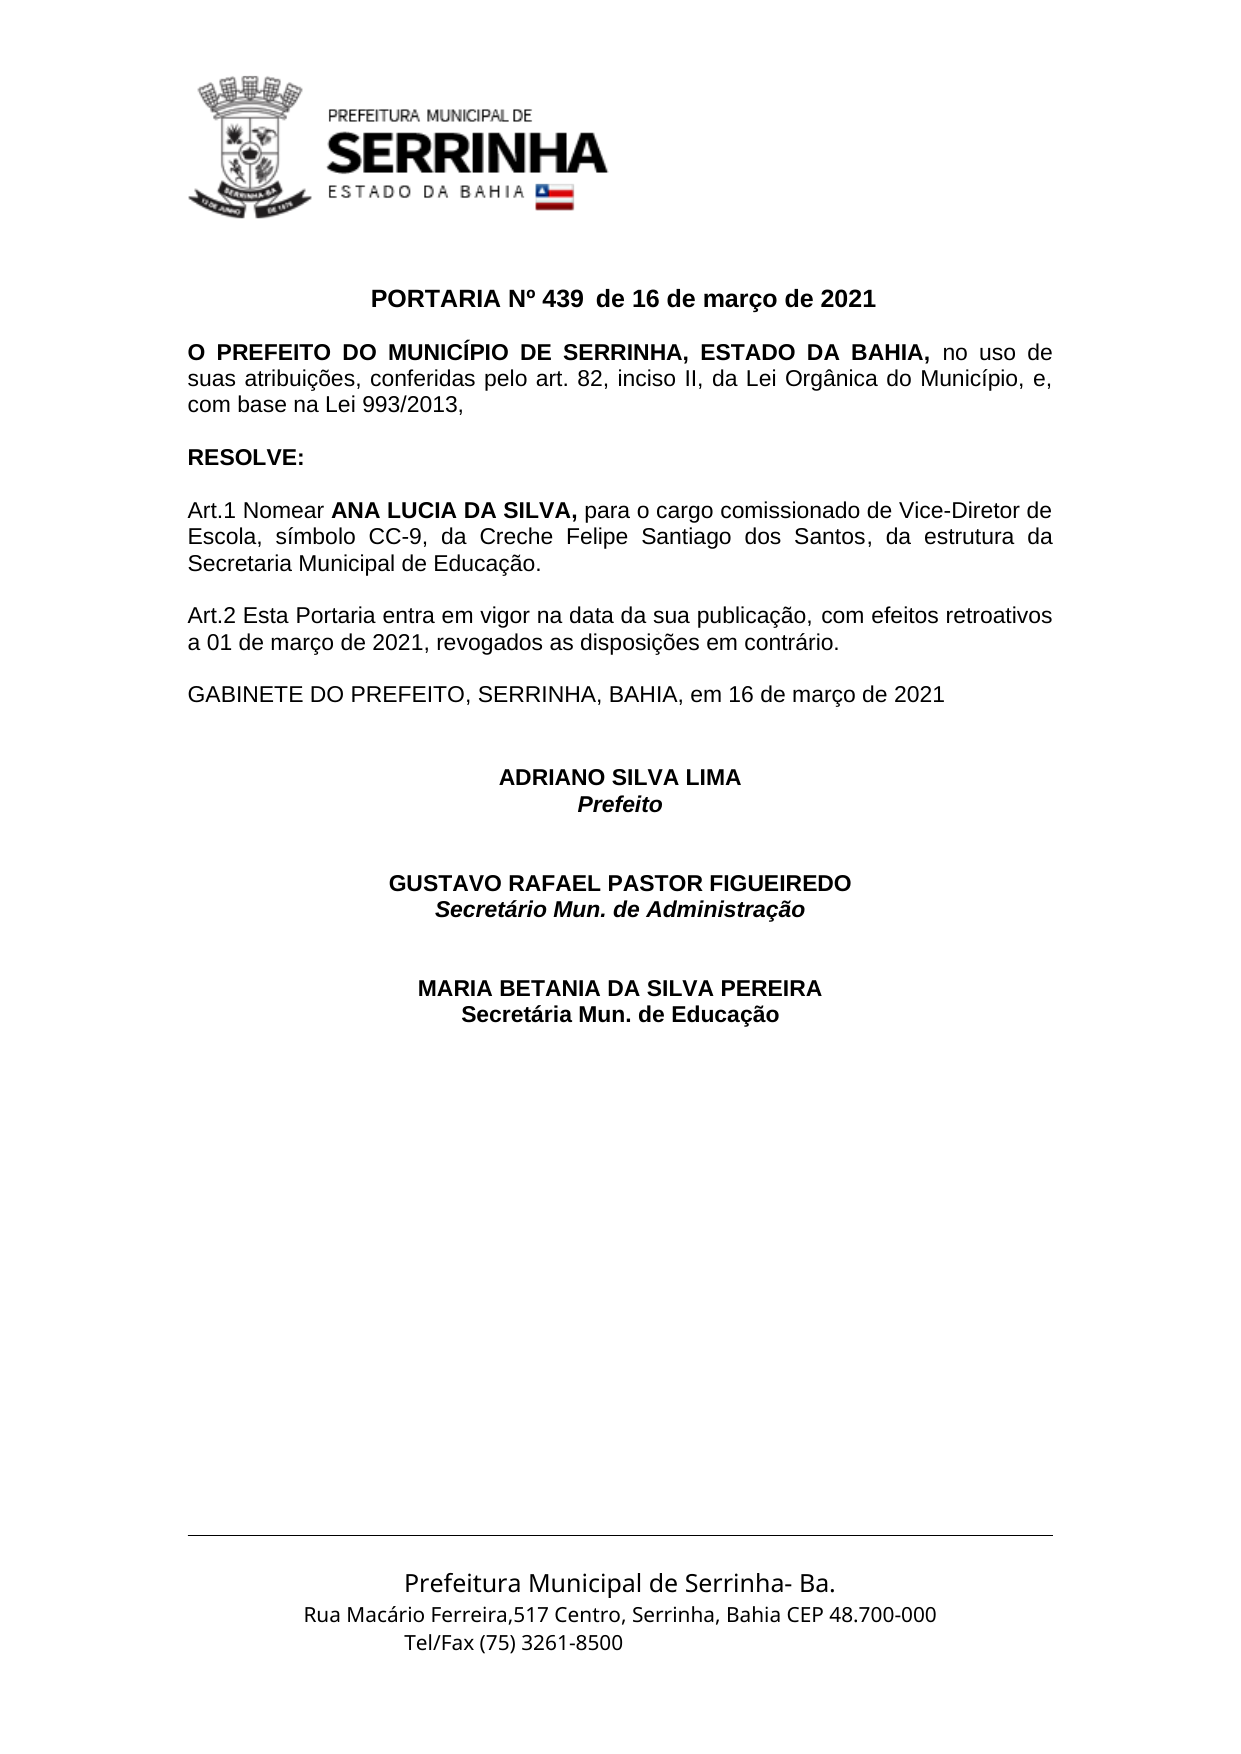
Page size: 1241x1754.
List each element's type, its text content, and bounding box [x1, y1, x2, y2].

text Art.1 Nomear ANA LUCIA DA SILVA, para o cargo comissionado de Vice-Diretor de Escola, símbolo CC-9, da Creche Felipe Santiago dos Santos, da estrutura da Secretaria Municipal de Educação. [187, 497, 1053, 576]
text MARIA BETANIA DA SILVA PEREIRA [187, 975, 1053, 1001]
text RESOLVE: [187, 444, 1053, 471]
text Secretário Mun. de Administração [187, 896, 1053, 922]
text PORTARIA Nº 439 de 16 de março de 2021 [187, 284, 1053, 312]
text Art.2 Esta Portaria entra em vigor na data da sua publicação, com efeitos retroativos a 01 de março de 2021, revogados as disposições em contrário. [187, 602, 1053, 655]
picture [187, 73, 609, 222]
text ADRIANO SILVA LIMA [187, 764, 1053, 791]
text GUSTAVO RAFAEL PASTOR FIGUEIREDO [187, 870, 1053, 896]
text GABINETE DO PREFEITO, SERRINHA, BAHIA, em 16 de março de 2021 [187, 681, 1053, 708]
text Prefeito [187, 791, 1053, 817]
text O PREFEITO DO MUNICÍPIO DE SERRINHA, ESTADO DA BAHIA, no uso de suas atribuições, conferidas pelo art. 82, inciso II, da Lei Orgânica do Município, e, com base na Lei 993/2013, [187, 339, 1053, 418]
text Secretária Mun. de Educação [187, 1001, 1053, 1028]
